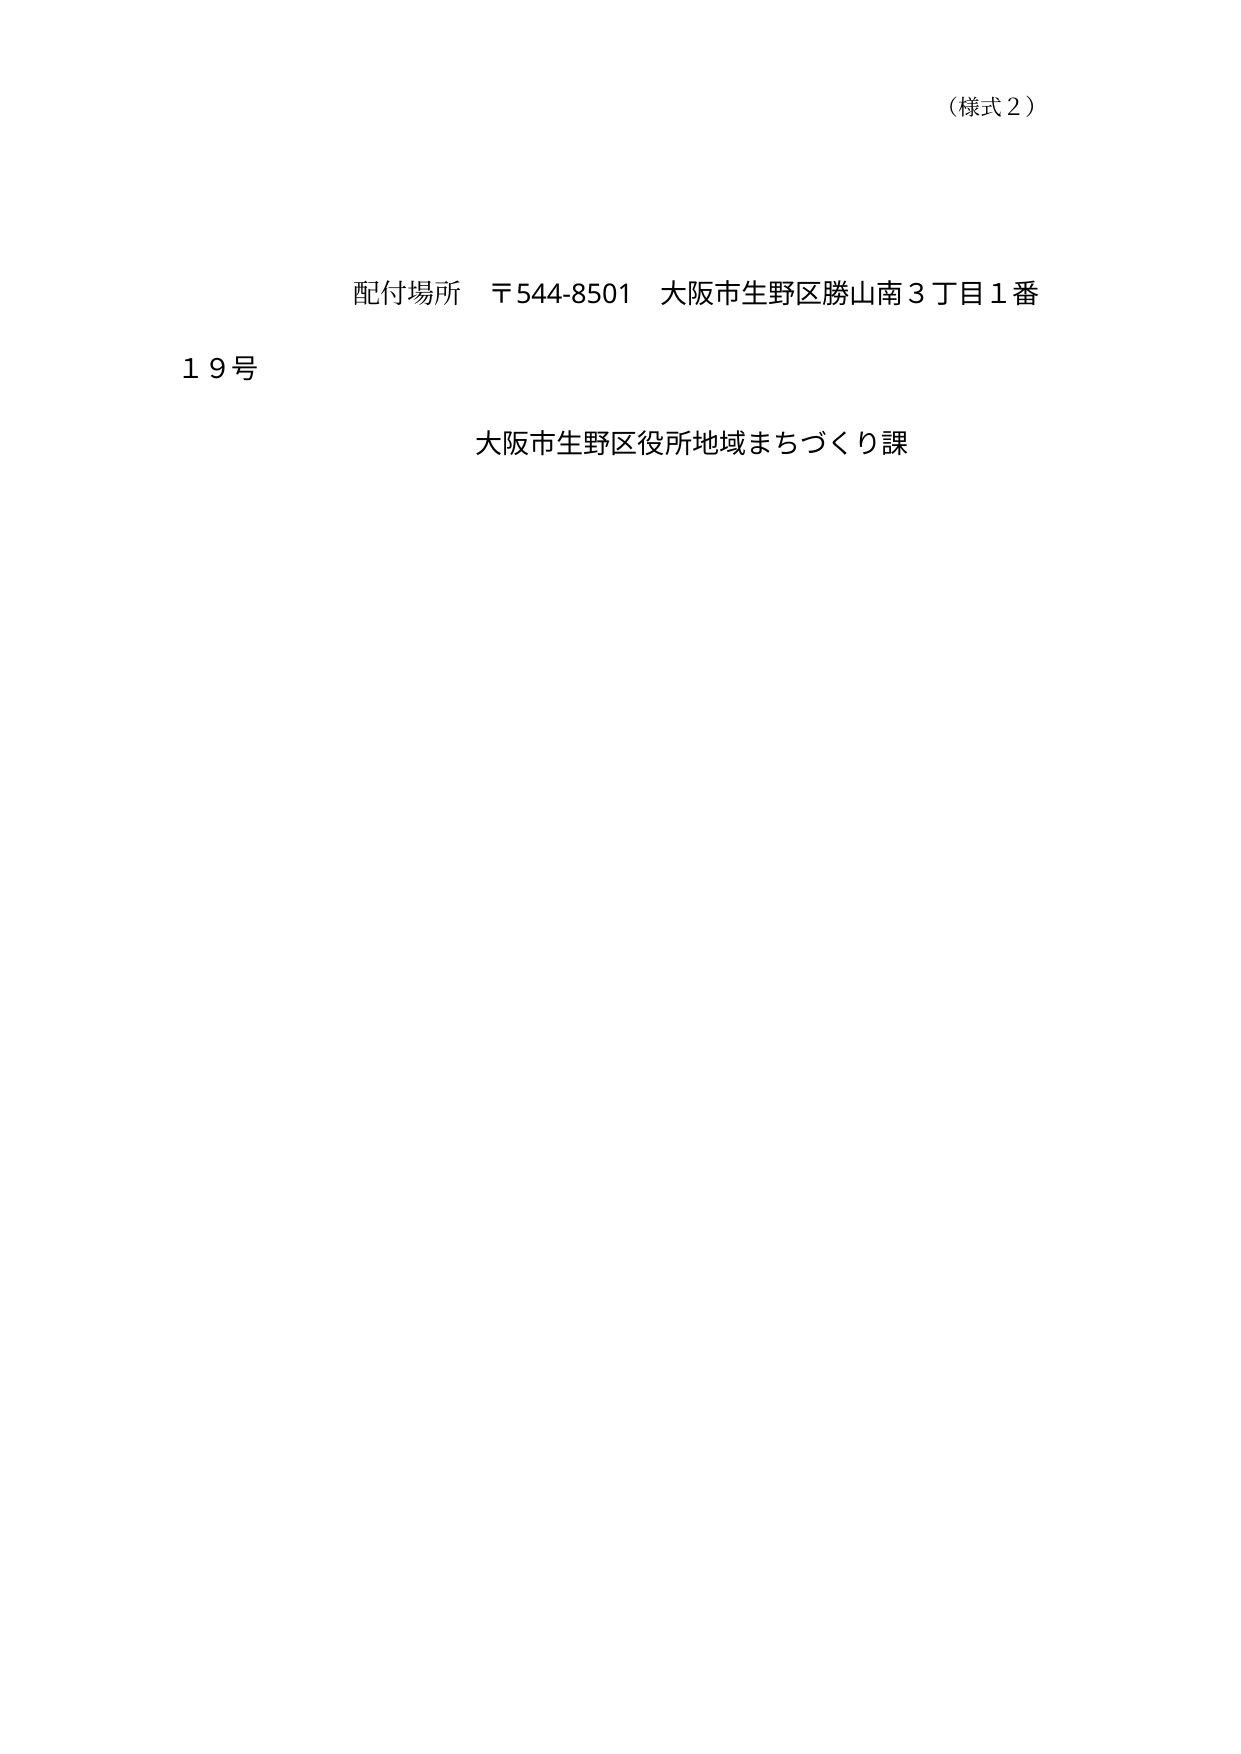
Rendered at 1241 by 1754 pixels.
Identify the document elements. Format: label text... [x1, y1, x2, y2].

text 大阪市生野区役所地域まちづくり課 [177, 404, 1063, 479]
text 配付場所 〒544-8501 大阪市生野区勝山南３丁目１番１９号 [177, 254, 1063, 404]
